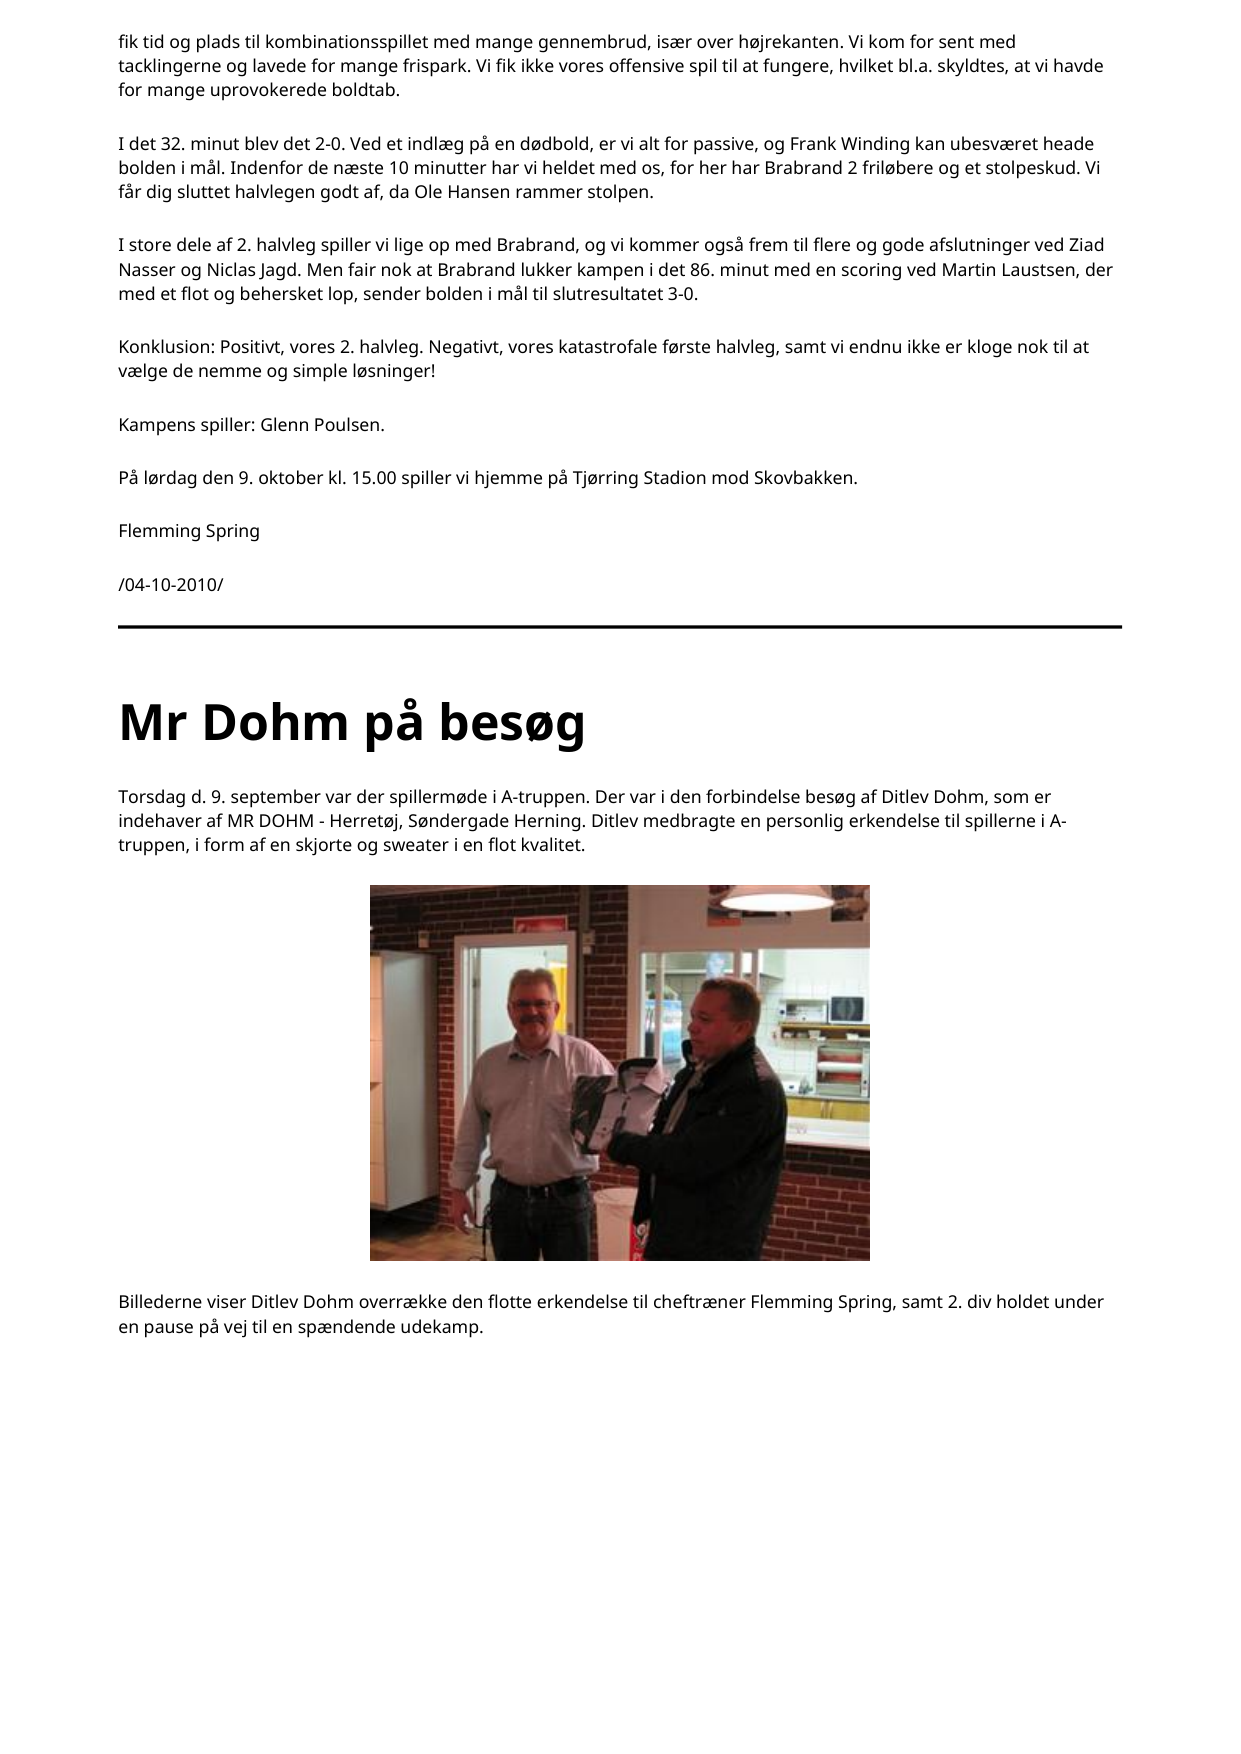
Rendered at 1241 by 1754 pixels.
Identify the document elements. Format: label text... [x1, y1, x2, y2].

text I det 32. minut blev det 2-0. Ved et indlæg på en dødbold, er vi alt for passive, og Frank Winding kan ubesværet heade bolden i mål. Indenfor de næste 10 minutter har vi heldet med os, for her har Brabrand 2 friløbere og et stolpeskud. Vi får dig sluttet halvlegen godt af, da Ole Hansen rammer stolpen. [118, 131, 1122, 204]
picture [370, 885, 870, 1261]
text Flemming Spring [118, 519, 1122, 543]
text På lørdag den 9. oktober kl. 15.00 spiller vi hjemme på Tjørring Stadion mod Skovbakken. [118, 465, 1122, 489]
text I store dele af 2. halvleg spiller vi lige op med Brabrand, og vi kommer også frem til flere og gode afslutninger ved Ziad Nasser og Niclas Jagd. Men fair nok at Brabrand lukker kampen i det 86. minut med en scoring ved Martin Laustsen, der med et flot og behersket lop, sender bolden i mål til slutresultatet 3-0. [118, 233, 1122, 305]
text Billederne viser Ditlev Dohm overrække den flotte erkendelse til cheftræner Flemming Spring, samt 2. div holdet under en pause på vej til en spændende udekamp. [118, 1290, 1122, 1338]
text Torsdag d. 9. september var der spillermøde i A-truppen. Der var i den forbindelse besøg af Ditlev Dohm, som er indehaver af MR DOHM - Herretøj, Søndergade Herning. Ditlev medbragte en personlig erkendelse til spillerne i A-truppen, i form af en skjorte og sweater i en flot kvalitet. [118, 784, 1122, 857]
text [118, 29, 1122, 102]
text Konklusion: Positivt, vores 2. halvleg. Negativt, vores katastrofale første halvleg, samt vi endnu ikke er kloge nok til at vælge de nemme og simple løsninger! [118, 334, 1122, 383]
text Kampens spiller: Glenn Poulsen. [118, 412, 1122, 436]
subtitle Mr Dohm på besøg [118, 687, 1122, 755]
text /04-10-2010/ [118, 572, 1122, 596]
